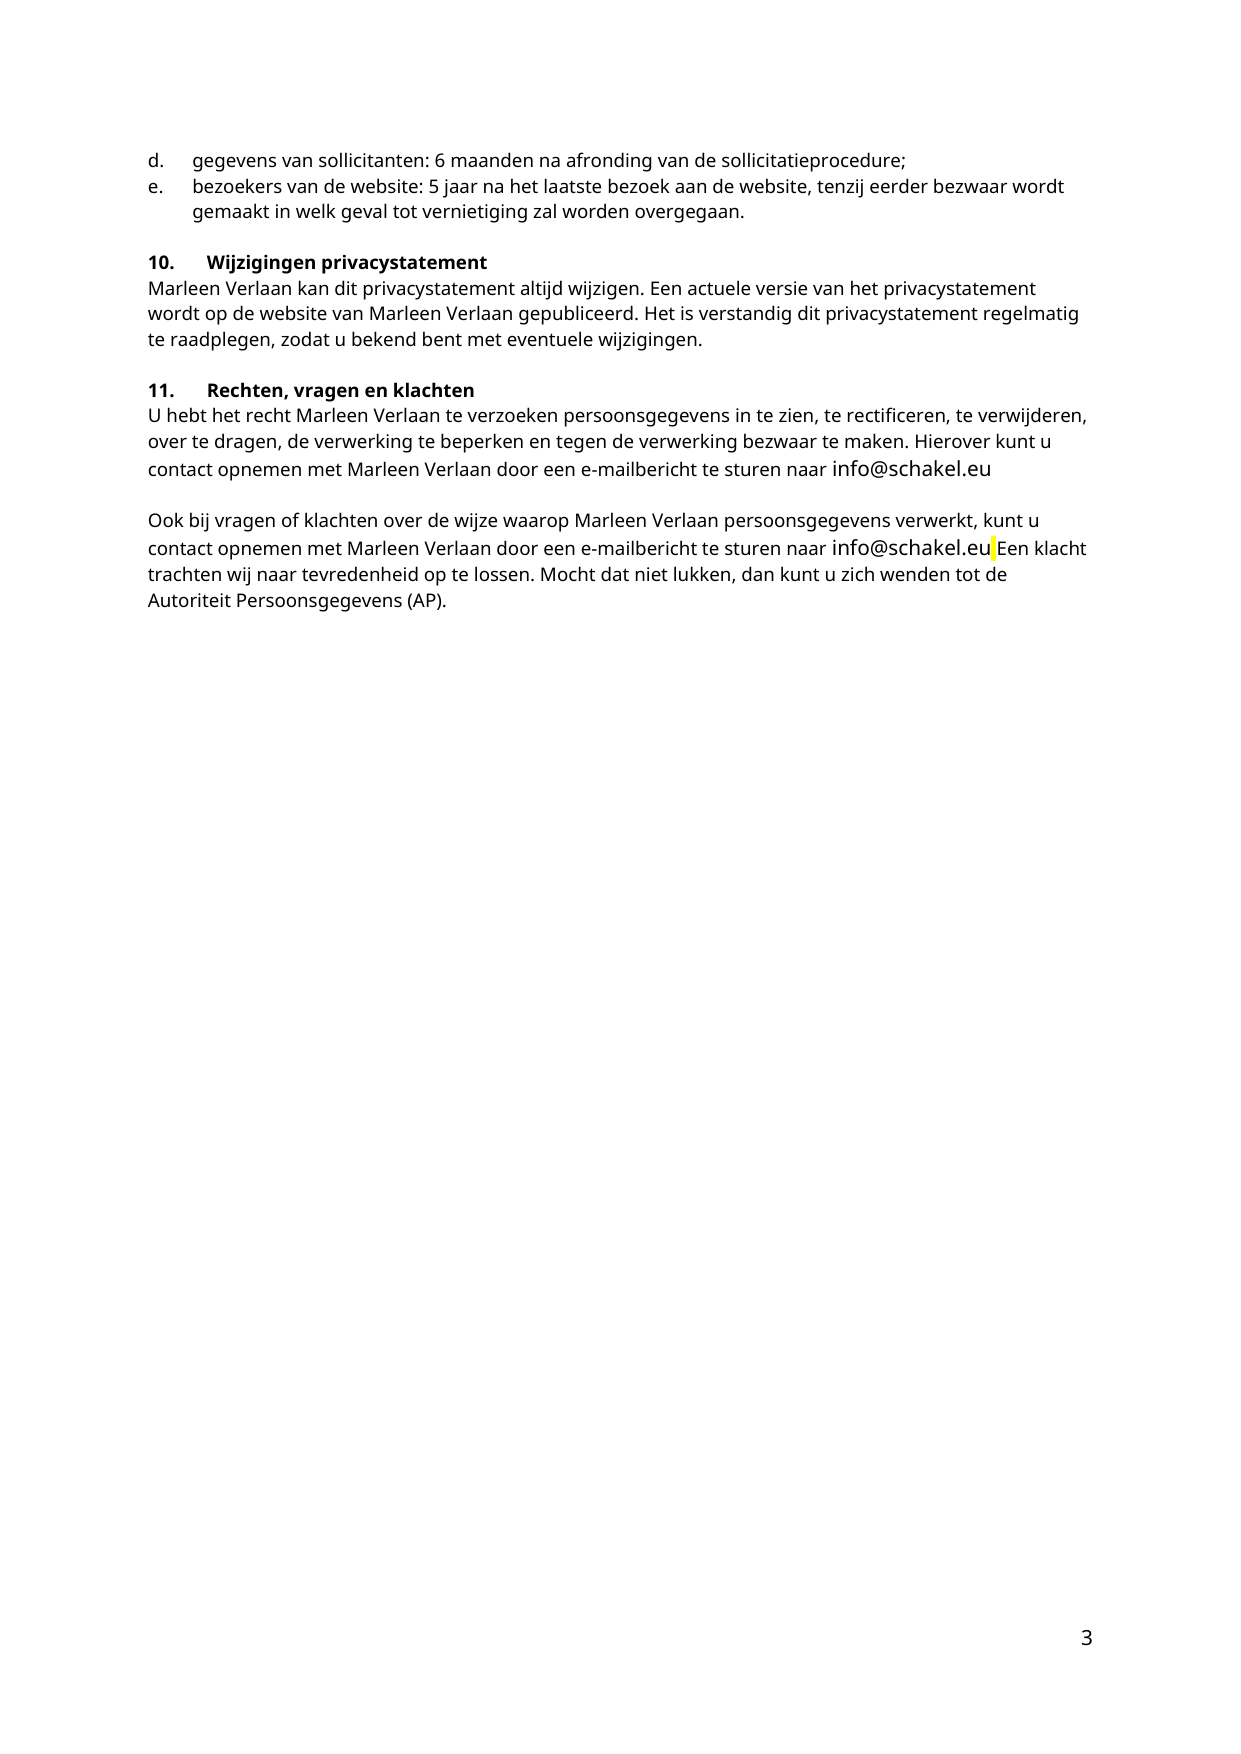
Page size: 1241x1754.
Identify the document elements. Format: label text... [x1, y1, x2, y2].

text Ook bij vragen of klachten over de wijze waarop Marleen Verlaan persoonsgegevens verwerkt, kunt u contact opnemen met Marleen Verlaan door een e-mailbericht te sturen naar info@schakel.eu Een klacht trachten wij naar tevredenheid op te lossen. Mocht dat niet lukken, dan kunt u zich wenden tot de Autoriteit Persoonsgegevens (AP). [148, 508, 1093, 613]
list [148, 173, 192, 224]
list Wijzigingen privacystatement [148, 250, 1093, 275]
text Marleen Verlaan kan dit privacystatement altijd wijzigen. Een actuele versie van het privacystatement wordt op de website van Marleen Verlaan gepubliceerd. Het is verstandig dit privacystatement regelmatig te raadplegen, zodat u bekend bent met eventuele wijzigingen. [148, 275, 1093, 352]
text U hebt het recht Marleen Verlaan te verzoeken persoonsgegevens in te zien, te rectificeren, te verwijderen, over te dragen, de verwerking te beperken en tegen de verwerking bezwaar te maken. Hierover kunt u contact opnemen met Marleen Verlaan door een e-mailbericht te sturen naar info@schakel.eu [148, 403, 1093, 482]
list bezoekers van de website: 5 jaar na het laatste bezoek aan de website, tenzij eerder bezwaar wordt gemaakt in welk geval tot vernietiging zal worden overgegaan. [745, 173, 1093, 224]
list Rechten, vragen en klachten [148, 377, 1093, 403]
list gegevens van sollicitanten: 6 maanden na afronding van de sollicitatieprocedure; [148, 148, 1093, 173]
